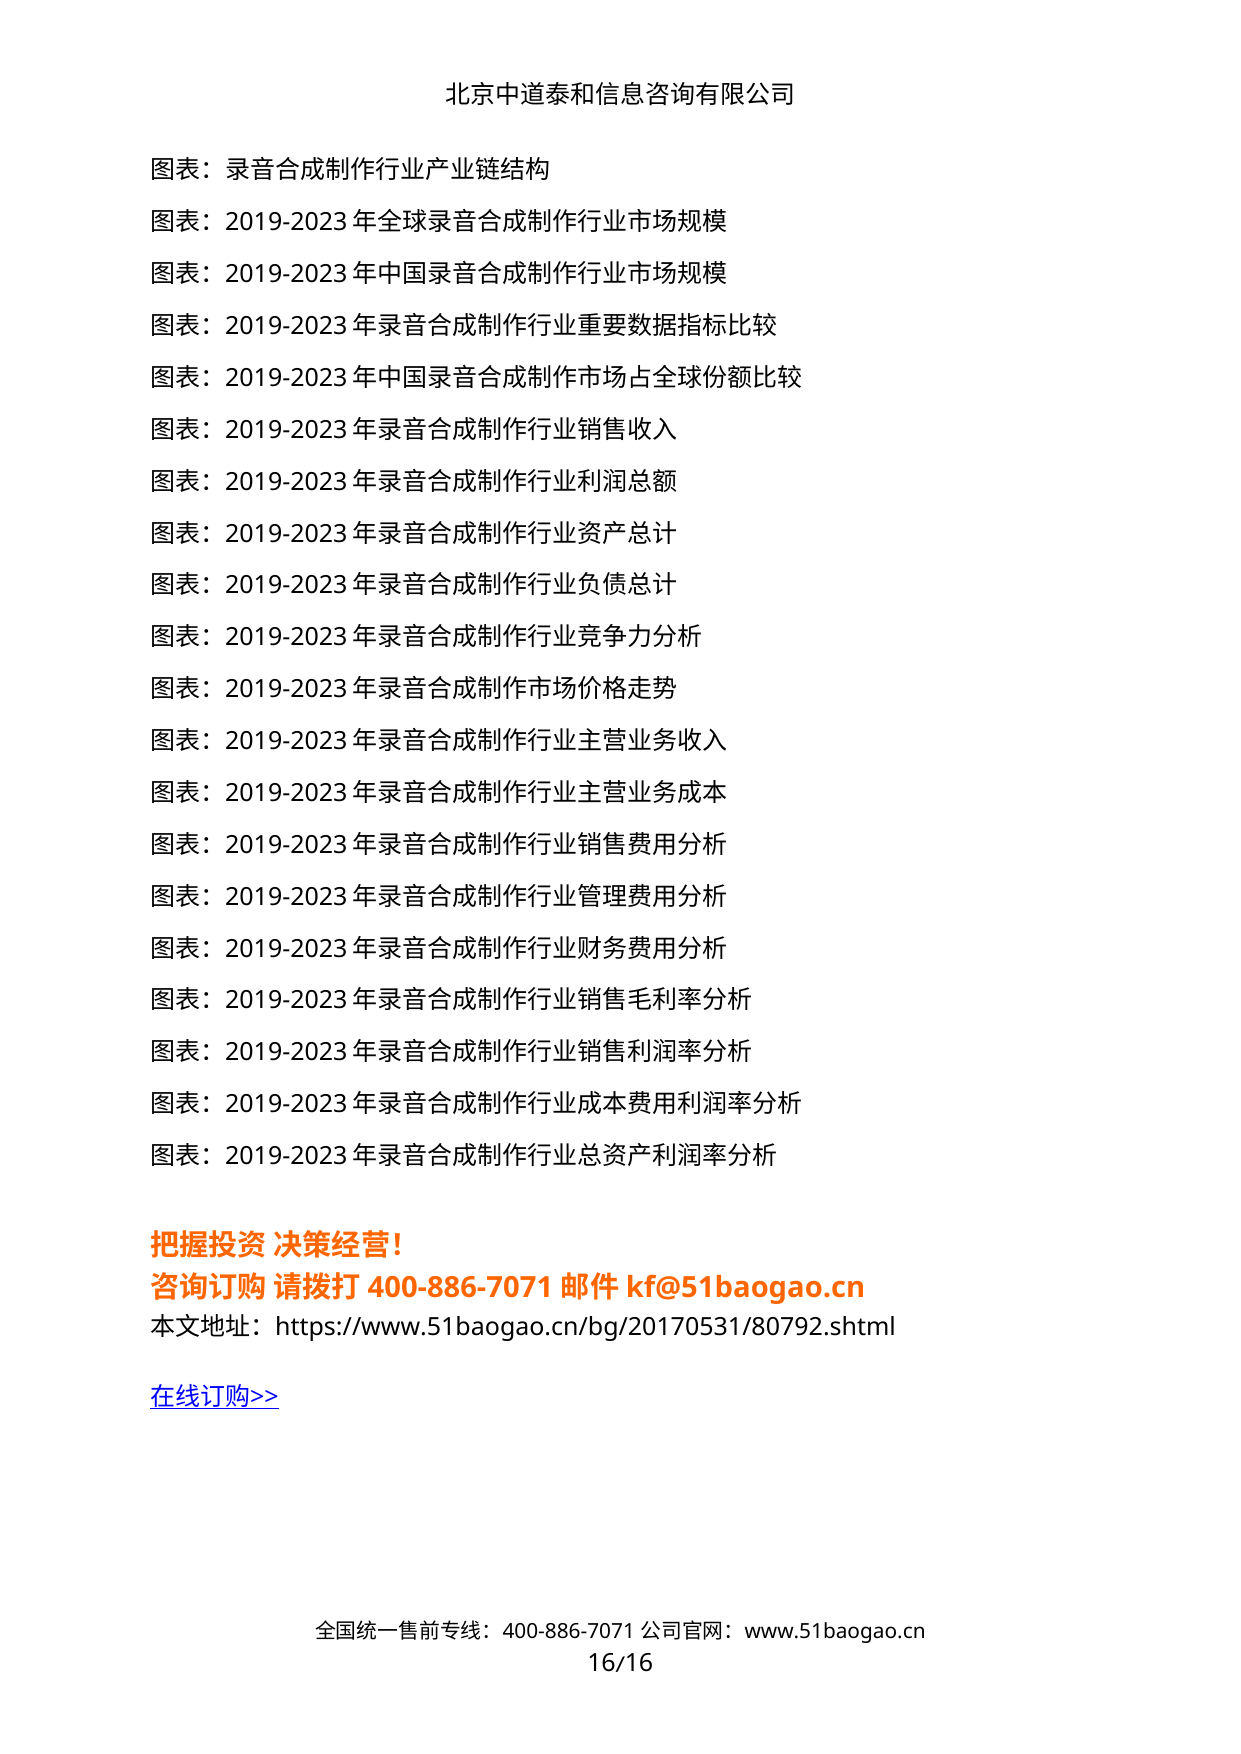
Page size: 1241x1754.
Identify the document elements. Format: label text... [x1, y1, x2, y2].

text 图表：2019-2023年录音合成制作行业销售毛利率分析 [150, 980, 1090, 1016]
text 图表：2019-2023年录音合成制作行业销售费用分析 [150, 824, 1090, 861]
text 图表：录音合成制作行业产业链结构 [150, 150, 1090, 186]
text 图表：2019-2023年录音合成制作行业资产总计 [150, 513, 1090, 549]
text 图表：2019-2023年录音合成制作行业负债总计 [150, 565, 1090, 601]
text 图表：2019-2023年录音合成制作行业主营业务收入 [150, 721, 1090, 757]
text 图表：2019-2023年录音合成制作行业主营业务成本 [150, 772, 1090, 809]
text 图表：2019-2023年录音合成制作行业竞争力分析 [150, 617, 1090, 653]
text 图表：2019-2023年录音合成制作市场价格走势 [150, 669, 1090, 705]
text 把握投资 决策经营！咨询订购 请拨打 400-886-7071 邮件 kf@51baogao.cn本文地址：https://www.51baogao.cn/bg/20170531/80792.shtml [150, 1187, 1090, 1342]
text 图表：2019-2023年中国录音合成制作市场占全球份额比较 [150, 357, 1090, 394]
text 在线订购>> [150, 1342, 1090, 1413]
text 图表：2019-2023年中国录音合成制作行业市场规模 [150, 254, 1090, 290]
text 图表：2019-2023年录音合成制作行业成本费用利润率分析 [150, 1084, 1090, 1120]
text 图表：2019-2023年录音合成制作行业销售利润率分析 [150, 1032, 1090, 1068]
text 图表：2019-2023年录音合成制作行业财务费用分析 [150, 928, 1090, 964]
text 图表：2019-2023年录音合成制作行业重要数据指标比较 [150, 306, 1090, 342]
text 图表：2019-2023年录音合成制作行业利润总额 [150, 461, 1090, 497]
text 图表：2019-2023年录音合成制作行业销售收入 [150, 409, 1090, 446]
text 图表：2019-2023年录音合成制作行业管理费用分析 [150, 876, 1090, 912]
text 图表：2019-2023年录音合成制作行业总资产利润率分析 [150, 1136, 1090, 1172]
text 图表：2019-2023年全球录音合成制作行业市场规模 [150, 202, 1090, 238]
